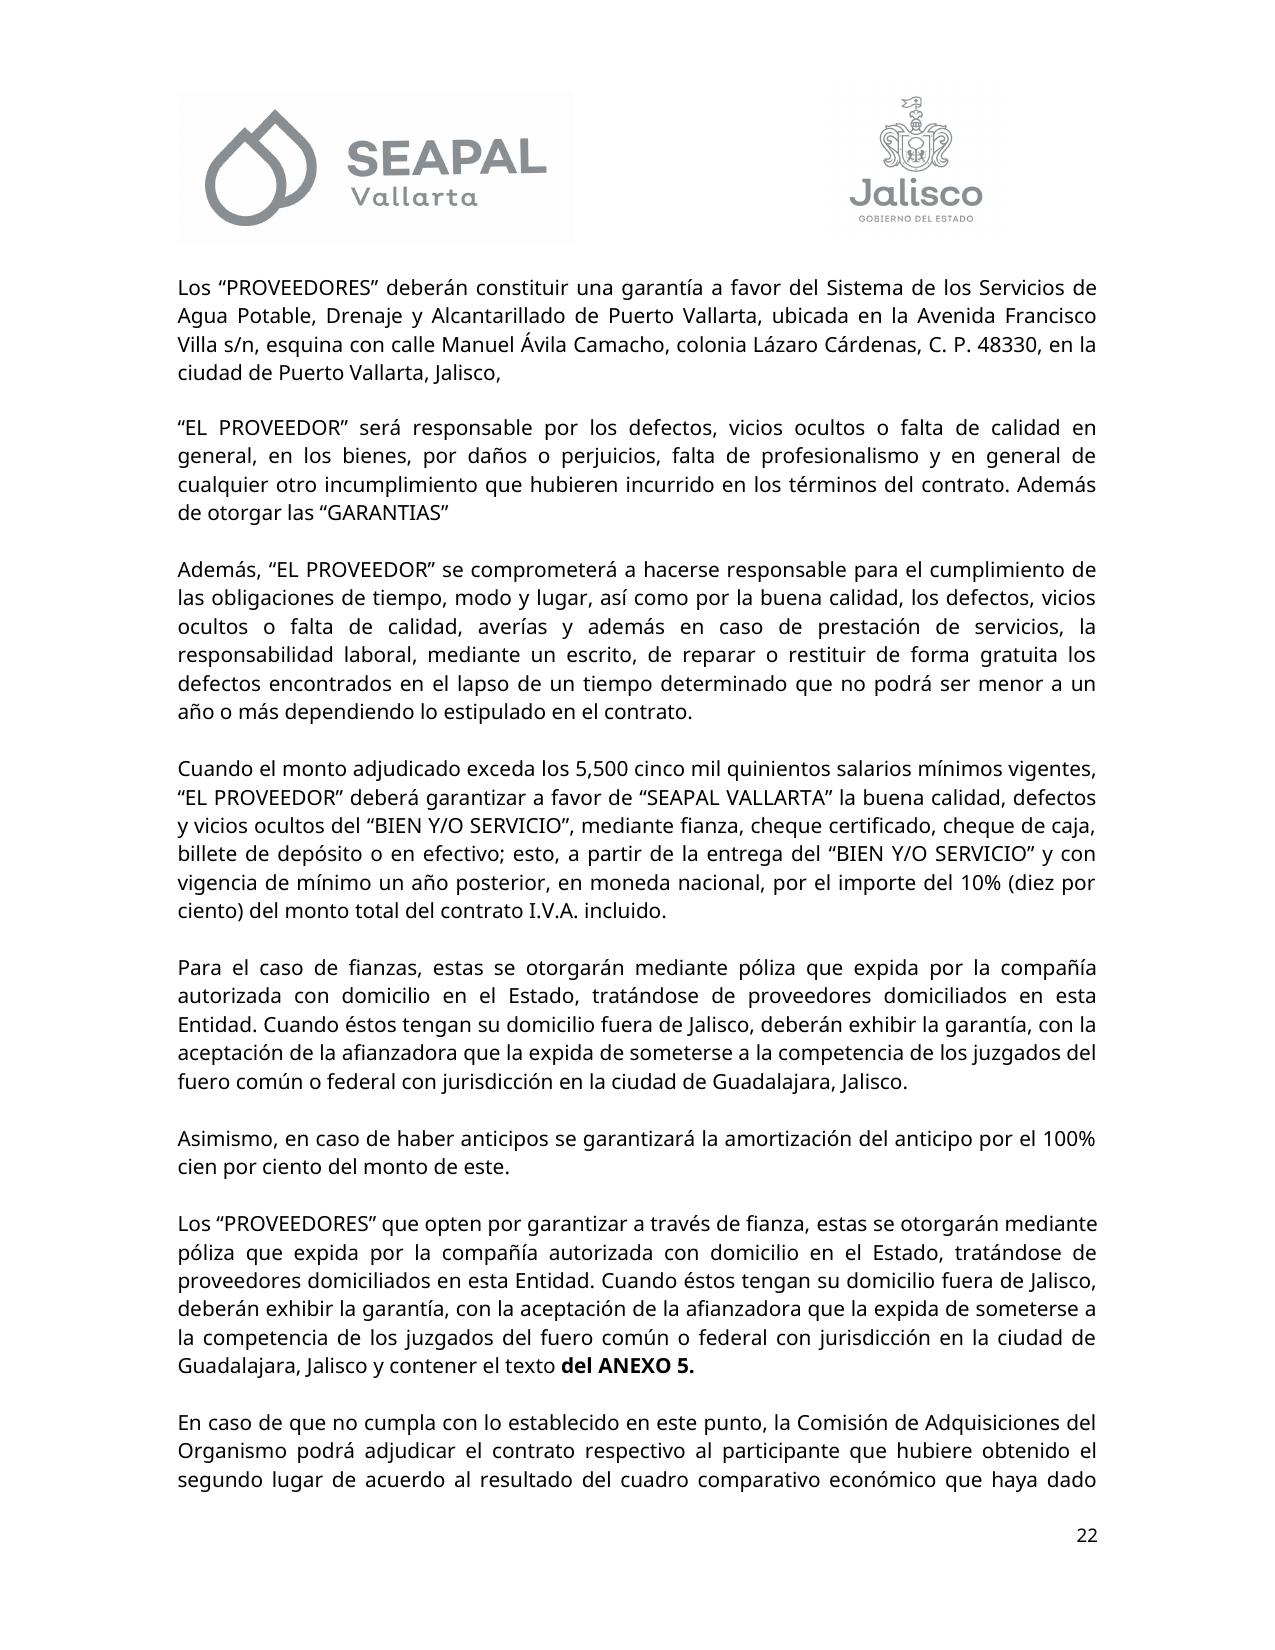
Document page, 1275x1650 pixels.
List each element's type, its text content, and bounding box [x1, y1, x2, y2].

picture [177, 91, 574, 245]
text “EL PROVEEDOR” será responsable por los defectos, vicios ocultos o falta de calidad en general, en los bienes, por daños o perjuicios, falta de profesionalismo y en general de cualquier otro incumplimiento que hubieren incurrido en los términos del contrato. Además de otorgar las “GARANTIAS” [177, 413, 1098, 527]
picture [817, 73, 1015, 245]
text Los “PROVEEDORES” deberán constituir una garantía a favor del Sistema de los Servicios de Agua Potable, Drenaje y Alcantarillado de Puerto Vallarta, ubicada en la Avenida Francisco Villa s/n, esquina con calle Manuel Ávila Camacho, colonia Lázaro Cárdenas, C. P. 48330, en la ciudad de Puerto Vallarta, Jalisco, [177, 273, 1098, 387]
text Además, “EL PROVEEDOR” se comprometerá a hacerse responsable para el cumplimiento de las obligaciones de tiempo, modo y lugar, así como por la buena calidad, los defectos, vicios ocultos o falta de calidad, averías y además en caso de prestación de servicios, la responsabilidad laboral, mediante un escrito, de reparar o restituir de forma gratuita los defectos encontrados en el lapso de un tiempo determinado que no podrá ser menor a un año o más dependiendo lo estipulado en el contrato. [177, 555, 1098, 726]
text Los “PROVEEDORES” que opten por garantizar a través de fianza, estas se otorgarán mediante póliza que expida por la compañía autorizada con domicilio en el Estado, tratándose de proveedores domiciliados en esta Entidad. Cuando éstos tengan su domicilio fuera de Jalisco, deberán exhibir la garantía, con la aceptación de la afianzadora que la expida de someterse a la competencia de los juzgados del fuero común o federal con jurisdicción en la ciudad de Guadalajara, Jalisco y contener el texto del ANEXO 5. [177, 1209, 1098, 1380]
text Asimismo, en caso de haber anticipos se garantizará la amortización del anticipo por el 100% cien por ciento del monto de este. [177, 1124, 1098, 1181]
text Para el caso de fianzas, estas se otorgarán mediante póliza que expida por la compañía autorizada con domicilio en el Estado, tratándose de proveedores domiciliados en esta Entidad. Cuando éstos tengan su domicilio fuera de Jalisco, deberán exhibir la garantía, con la aceptación de la afianzadora que la expida de someterse a la competencia de los juzgados del fuero común o federal con jurisdicción en la ciudad de Guadalajara, Jalisco. [177, 953, 1098, 1095]
text Cuando el monto adjudicado exceda los 5,500 cinco mil quinientos salarios mínimos vigentes, “EL PROVEEDOR” deberá garantizar a favor de “SEAPAL VALLARTA” la buena calidad, defectos y vicios ocultos del “BIEN Y/O SERVICIO”, mediante fianza, cheque certificado, cheque de caja, billete de depósito o en efectivo; esto, a partir de la entrega del “BIEN Y/O SERVICIO” y con vigencia de mínimo un año posterior, en moneda nacional, por el importe del 10% (diez por ciento) del monto total del contrato I.V.A. incluido. [177, 754, 1098, 925]
